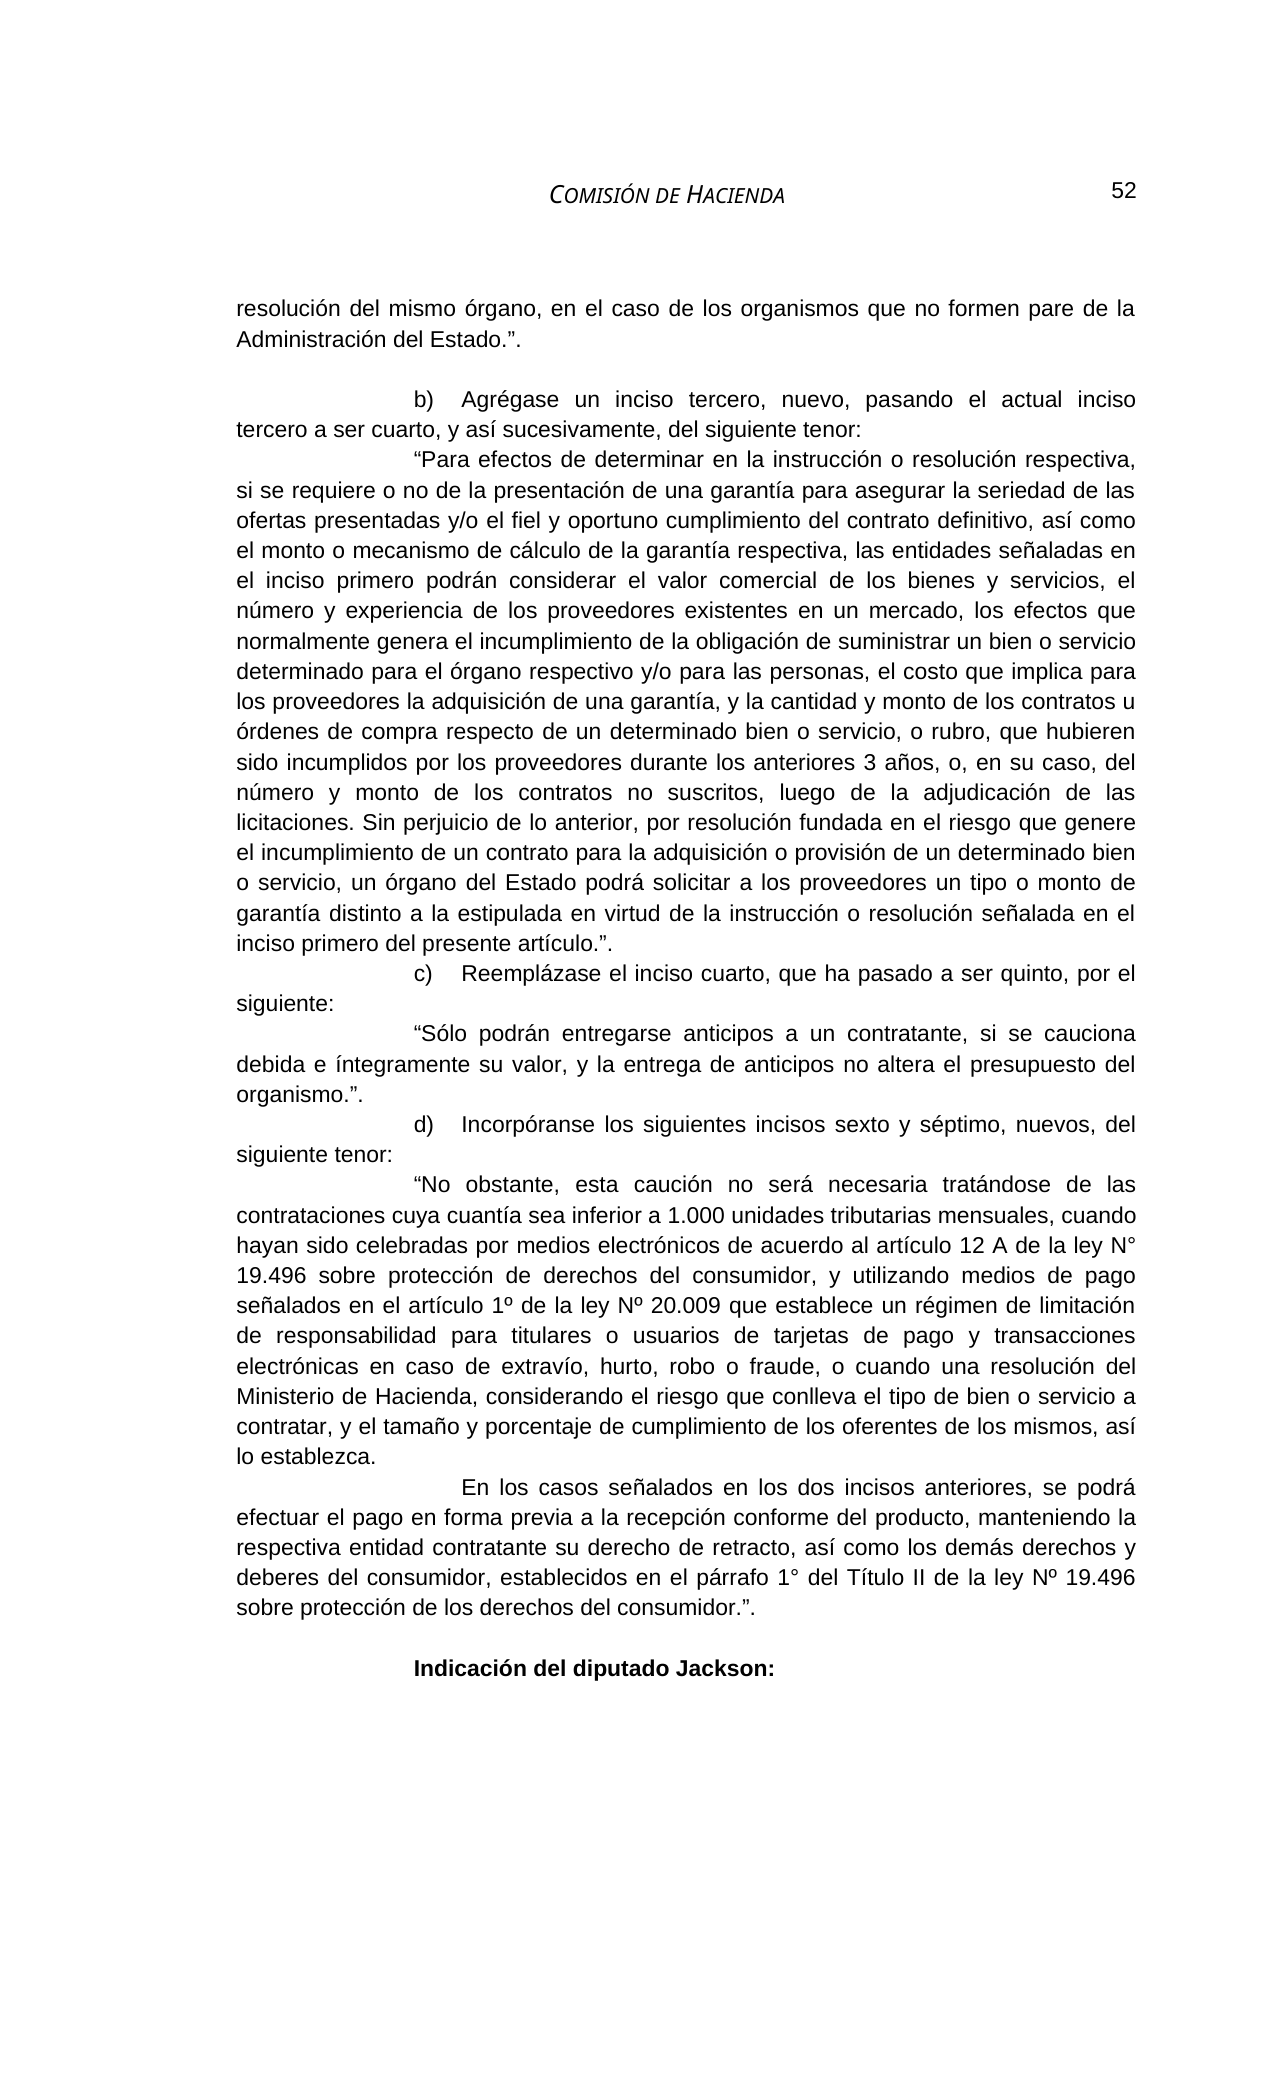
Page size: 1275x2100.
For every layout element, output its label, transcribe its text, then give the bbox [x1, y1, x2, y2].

text c) Reemplázase el inciso cuarto, que ha pasado a ser quinto, por el siguiente: [236, 960, 1137, 1016]
text En los casos señalados en los dos incisos anteriores, se podrá efectuar el pago en forma previa a la recepción conforme del producto, manteniendo la respectiva entidad contratante su derecho de retracto, así como los demás derechos y deberes del consumidor, establecidos en el párrafo 1° del Título II de la ley Nº 19.496 sobre protección de los derechos del consumidor.”. [236, 1473, 1137, 1621]
text d) Incorpóranse los siguientes incisos sexto y séptimo, nuevos, del siguiente tenor: [236, 1111, 1137, 1167]
text “No obstante, esta caución no será necesaria tratándose de las contrataciones cuya cuantía sea inferior a 1.000 unidades tributarias mensuales, cuando hayan sido celebradas por medios electrónicos de acuerdo al artículo 12 A de la ley N° 19.496 sobre protección de derechos del consumidor, y utilizando medios de pago señalados en el artículo 1º de la ley Nº 20.009 que establece un régimen de limitación de responsabilidad para titulares o usuarios de tarjetas de pago y transacciones electrónicas en caso de extravío, hurto, robo o fraude, o cuando una resolución del Ministerio de Hacienda, considerando el riesgo que conlleva el tipo de bien o servicio a contratar, y el tamaño y porcentaje de cumplimiento de los oferentes de los mismos, así lo establezca. [236, 1171, 1137, 1469]
text “Sólo podrán entregarse anticipos a un contratante, si se cauciona debida e íntegramente su valor, y la entrega de anticipos no altera el presupuesto del organismo.”. [236, 1020, 1137, 1107]
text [236, 295, 1137, 352]
text “Para efectos de determinar en la instrucción o resolución respectiva, si se requiere o no de la presentación de una garantía para asegurar la seriedad de las ofertas presentadas y/o el fiel y oportuno cumplimiento del contrato definitivo, así como el monto o mecanismo de cálculo de la garantía respectiva, las entidades señaladas en el inciso primero podrán considerar el valor comercial de los bienes y servicios, el número y experiencia de los proveedores existentes en un mercado, los efectos que normalmente genera el incumplimiento de la obligación de suministrar un bien o servicio determinado para el órgano respectivo y/o para las personas, el costo que implica para los proveedores la adquisición de una garantía, y la cantidad y monto de los contratos u órdenes de compra respecto de un determinado bien o servicio, o rubro, que hubieren sido incumplidos por los proveedores durante los anteriores 3 años, o, en su caso, del número y monto de los contratos no suscritos, luego de la adjudicación de las licitaciones. Sin perjuicio de lo anterior, por resolución fundada en el riesgo que genere el incumplimiento de un contrato para la adquisición o provisión de un determinado bien o servicio, un órgano del Estado podrá solicitar a los proveedores un tipo o monto de garantía distinto a la estipulada en virtud de la instrucción o resolución señalada en el inciso primero del presente artículo.”. [236, 446, 1137, 956]
text Indicación del diputado Jackson: [236, 1655, 1137, 1681]
text b) Agrégase un inciso tercero, nuevo, pasando el actual inciso tercero a ser cuarto, y así sucesivamente, del siguiente tenor: [236, 386, 1137, 442]
